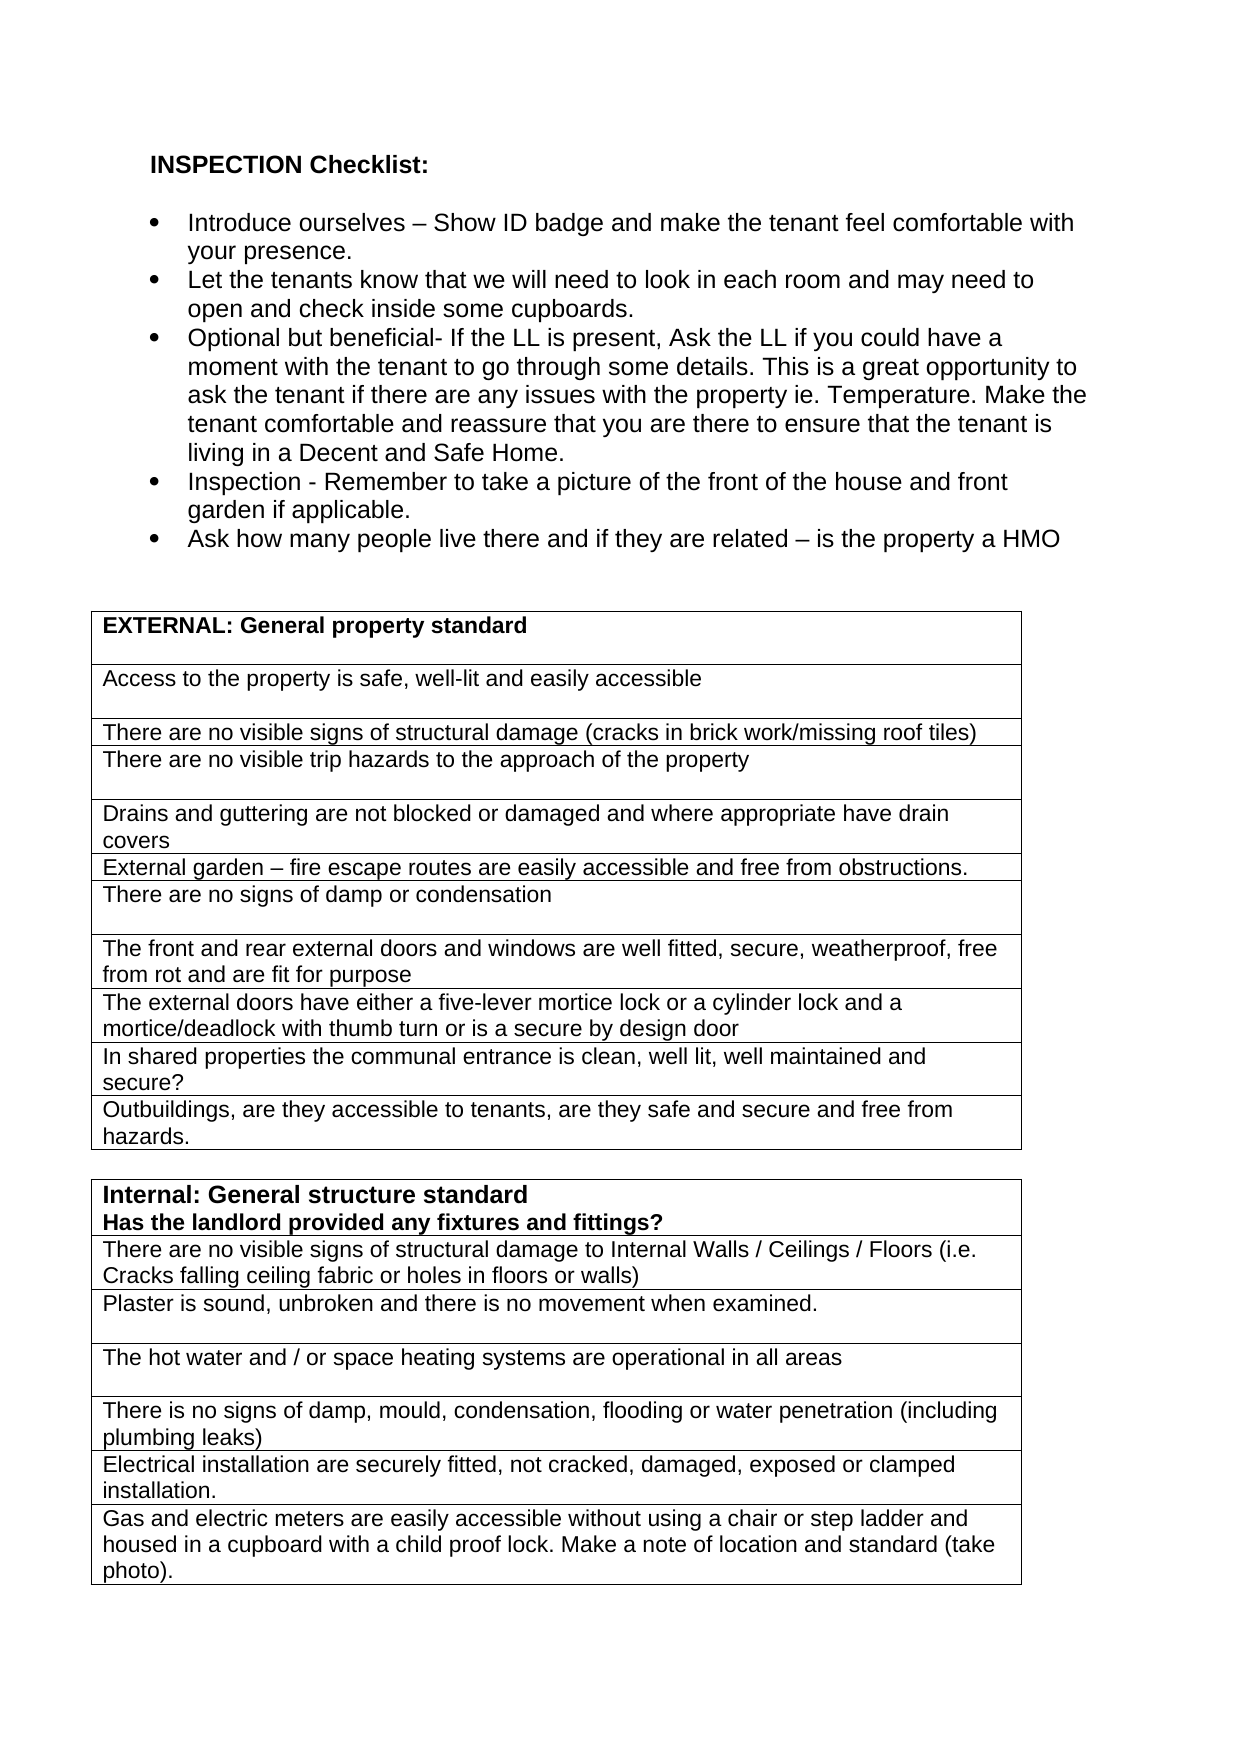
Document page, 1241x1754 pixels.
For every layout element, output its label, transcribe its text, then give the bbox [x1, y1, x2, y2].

table_cell Gas and electric meters are easily accessible without using a chair or step ladder and housed in a cupboard with a child proof lock. Make a note of location and standard (take photo). [92, 1505, 1021, 1584]
table_header Internal: General structure standard Has the landlord provided any fixtures and fittings? [92, 1180, 1021, 1235]
table_header EXTERNAL: General property standard [92, 612, 1021, 664]
table_cell There are no visible signs of structural damage (cracks in brick work/missing roof tiles) [92, 719, 1021, 745]
table_cell Outbuildings, are they accessible to tenants, are they safe and secure and free from hazards. [92, 1096, 1021, 1149]
table_cell External garden – fire escape routes are easily accessible and free from obstructions. [92, 854, 1021, 880]
table_cell Electrical installation are securely fitted, not cracked, damaged, exposed or clamped installation. [92, 1451, 1021, 1504]
list Ask how many people live there and if they are related – is the property a HMO [150, 524, 1090, 553]
table_cell Drains and guttering are not blocked or damaged and where appropriate have drain covers [92, 800, 1021, 853]
list Optional but beneficial- If the LL is present, Ask the LL if you could have a moment with the tenant to go through some details. This is a great opportunity to ask the tenant if there are any issues with the property ie. Temperature. Make the tenant comfortable and reassure that you are there to ensure that the tenant is living in a Decent and Safe Home. [150, 323, 1090, 467]
table_cell There are no visible signs of structural damage to Internal Walls / Ceilings / Floors (i.e. Cracks falling ceiling fabric or holes in floors or walls) [92, 1236, 1021, 1289]
table_cell The external doors have either a five-lever mortice lock or a cylinder lock and a mortice/deadlock with thumb turn or is a secure by design door [92, 989, 1021, 1042]
list Inspection - Remember to take a picture of the front of the house and front garden if applicable. [150, 467, 1090, 524]
table_cell The hot water and / or space heating systems are operational in all areas [92, 1344, 1021, 1396]
list Introduce ourselves – Show ID badge and make the tenant feel comfortable with your presence. [150, 207, 1090, 265]
table_cell Plaster is sound, unbroken and there is no movement when examined. [92, 1290, 1021, 1342]
table_cell There are no signs of damp or condensation [92, 881, 1021, 934]
table_cell In shared properties the communal entrance is clean, well lit, well maintained and secure? [92, 1043, 1021, 1095]
text INSPECTION Checklist: [150, 150, 1090, 179]
table_cell Access to the property is safe, well-lit and easily accessible [92, 665, 1021, 718]
list Let the tenants know that we will need to look in each room and may need to open and check inside some cupboards. [150, 265, 1090, 323]
table_cell The front and rear external doors and windows are well fitted, secure, weatherproof, free from rot and are fit for purpose [92, 935, 1021, 988]
table_cell There are no visible trip hazards to the approach of the property [92, 746, 1021, 799]
table_cell There is no signs of damp, mould, condensation, flooding or water penetration (including plumbing leaks) [92, 1397, 1021, 1450]
